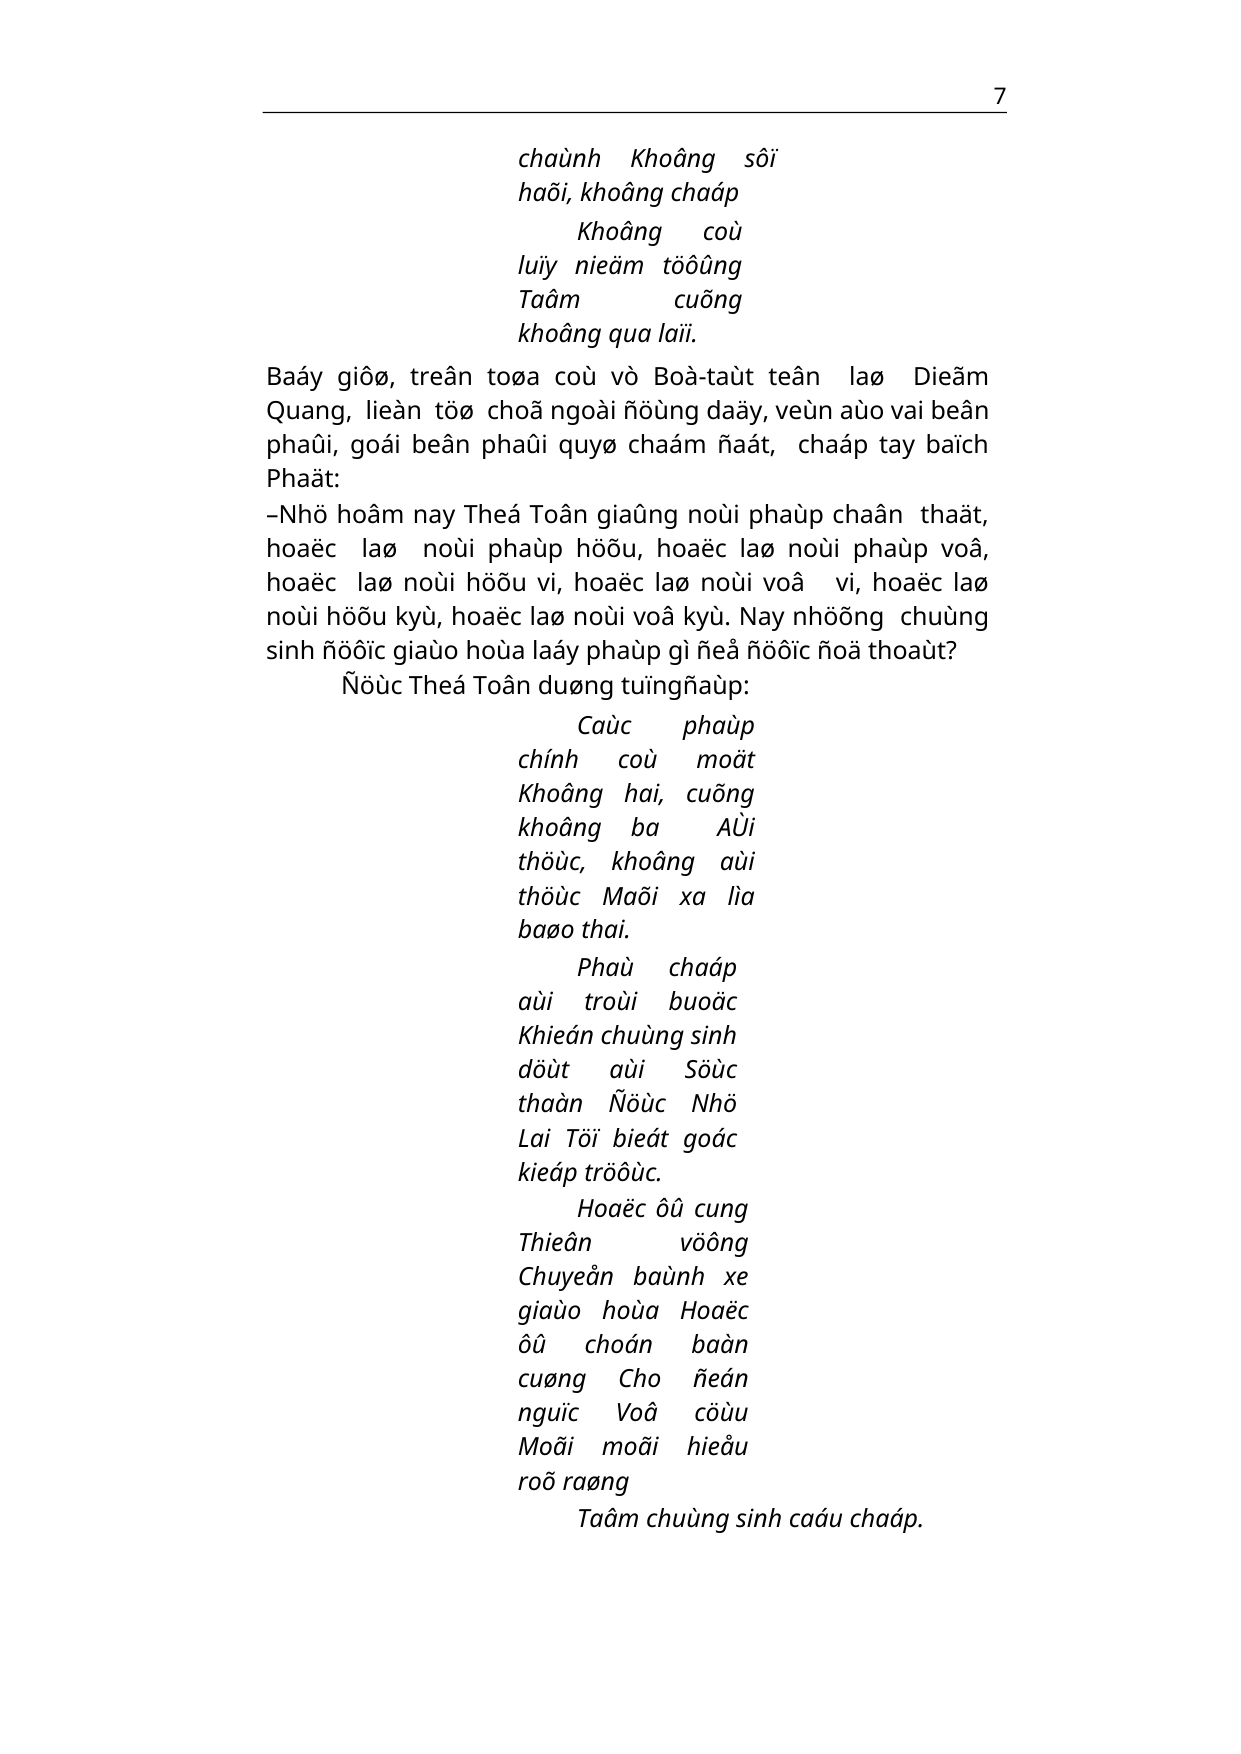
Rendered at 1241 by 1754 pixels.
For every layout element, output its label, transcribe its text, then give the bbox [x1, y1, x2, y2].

text –Nhö hoâm nay Theá Toân giaûng noùi phaùp chaân thaät, hoaëc laø noùi phaùp höõu, hoaëc laø noùi phaùp voâ, hoaëc laø noùi höõu vi, hoaëc laø noùi voâ vi, hoaëc laø noùi höõu kyù, hoaëc laø noùi voâ kyù. Nay nhöõng chuùng sinh ñöôïc giaùo hoùa laáy phaùp gì ñeå ñöôïc ñoä thoaùt? [266, 497, 990, 667]
text Ñöùc Theá Toân duøng tuïngñaùp: [341, 668, 1065, 702]
text Caùc phaùp chính coù moät Khoâng hai, cuõng khoâng ba AÙi thöùc, khoâng aùi thöùc Maõi xa lìa baøo thai. [518, 708, 755, 946]
text Baáy giôø, treân toøa coù vò Boà-taùt teân laø Dieãm Quang, lieàn töø choã ngoài ñöùng daäy, veùn aùo vai beân phaûi, goái beân phaûi quyø chaám ñaát, chaáp tay baïch Phaät: [266, 358, 990, 494]
text Khoâng coù luïy nieäm töôûng Taâm cuõng khoâng qua laïi. [518, 214, 742, 350]
text Phaù chaáp aùi troùi buoäc Khieán chuùng sinh döùt aùi Söùc thaàn Ñöùc Nhö Lai Töï bieát goác kieáp tröôùc. [518, 950, 737, 1188]
text chaùnh Khoâng sôï haõi, khoâng chaáp [518, 141, 776, 209]
text Taâm chuùng sinh caáu chaáp. [577, 1501, 1065, 1535]
text Hoaëc ôû cung Thieân vöông Chuyeån baùnh xe giaùo hoùa Hoaëc ôû choán baàn cuøng Cho ñeán nguïc Voâ cöùu Moãi moãi hieåu roõ raøng [518, 1191, 749, 1497]
